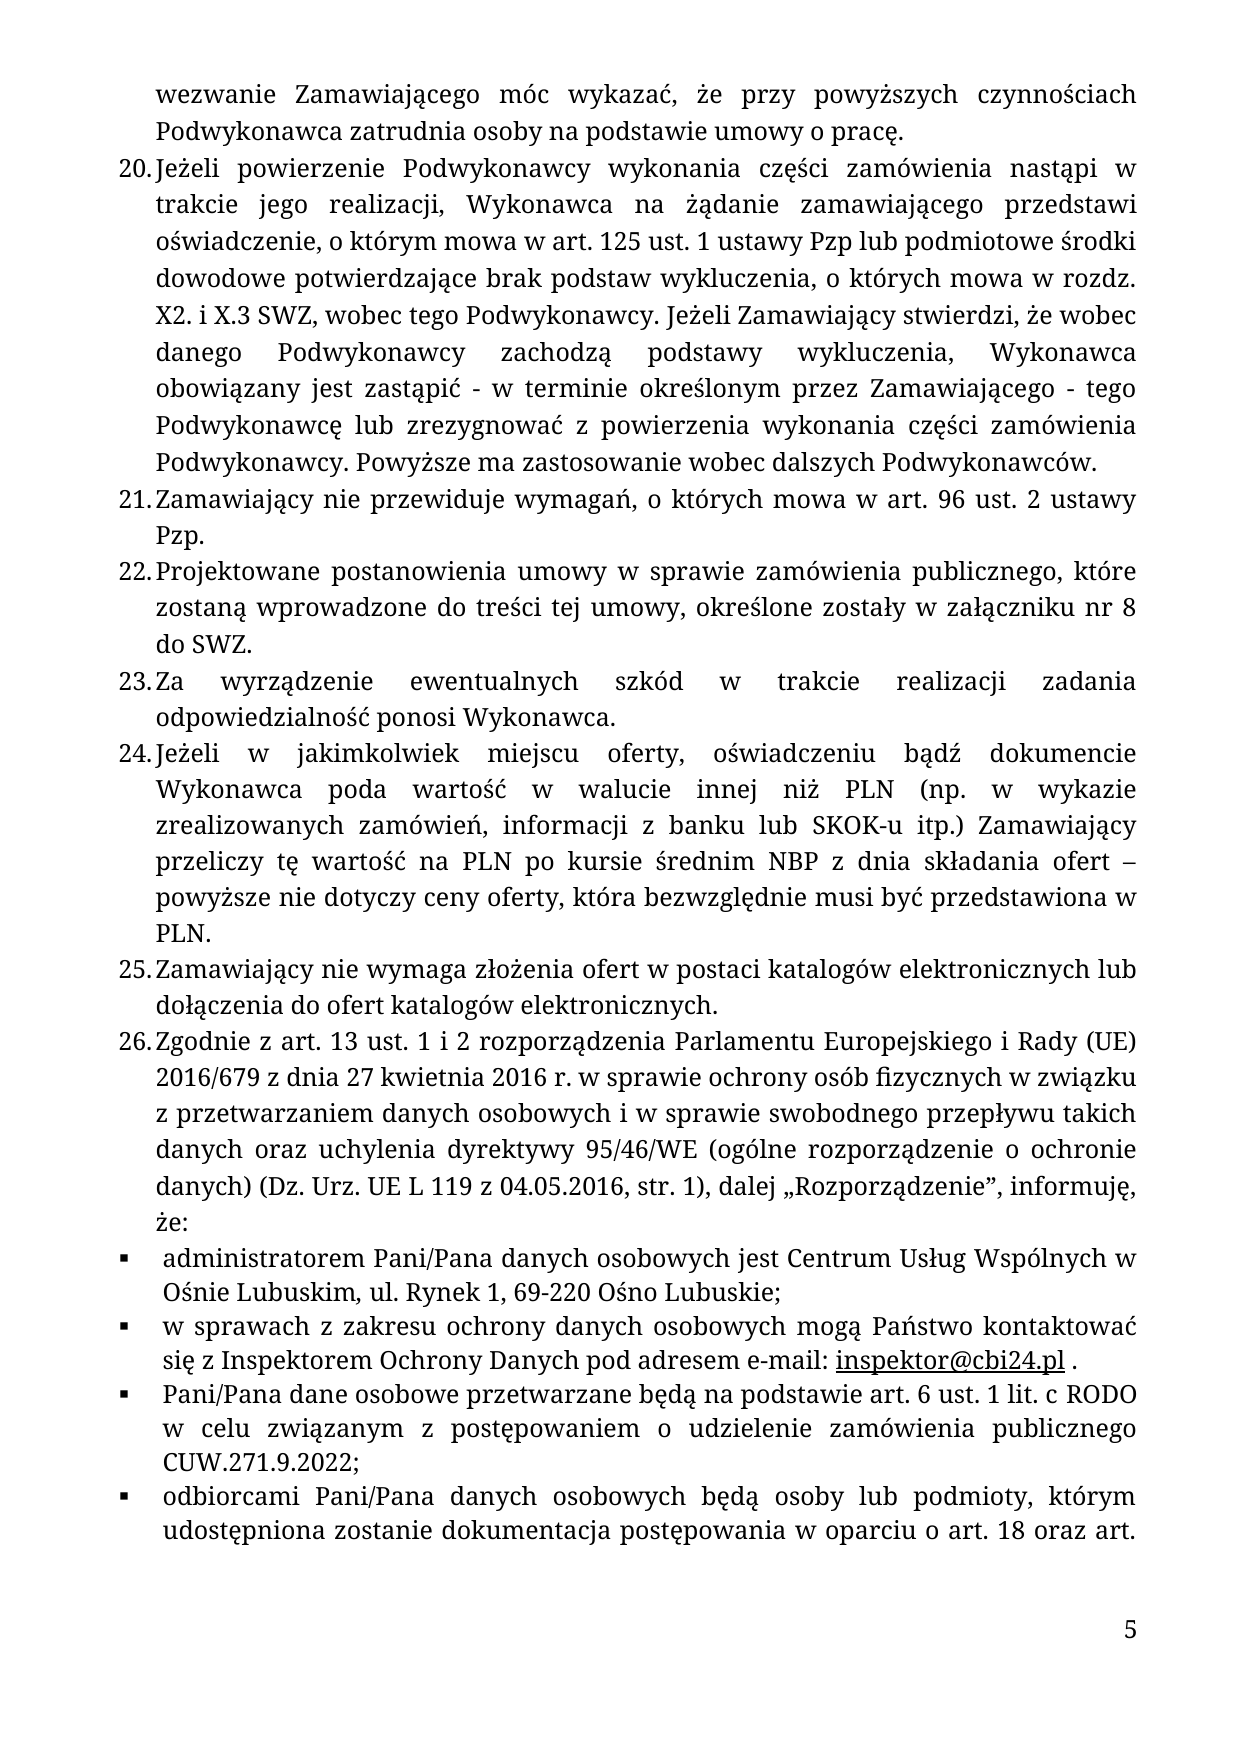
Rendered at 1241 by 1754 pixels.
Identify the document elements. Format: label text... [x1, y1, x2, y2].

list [118, 1479, 1137, 1547]
list Zgodnie z art. 13 ust. 1 i 2 rozporządzenia Parlamentu Europejskiego i Rady (UE) 2016/679 z dnia 27 kwietnia 2016 r. w sprawie ochrony osób fizycznych w związku z przetwarzaniem danych osobowych i w sprawie swobodnego przepływu takich danych oraz uchylenia dyrektywy 95/46/WE (ogólne rozporządzenie o ochronie danych) (Dz. Urz. UE L 119 z 04.05.2016, str. 1), dalej „Rozporządzenie”, informuję, że: [118, 1024, 1137, 1238]
list Jeżeli w jakimkolwiek miejscu oferty, oświadczeniu bądź dokumencie Wykonawca poda wartość w walucie innej niż PLN (np. w wykazie zrealizowanych zamówień, informacji z banku lub SKOK-u itp.) Zamawiający przeliczy tę wartość na PLN po kursie średnim NBP z dnia składania ofert – powyższe nie dotyczy ceny oferty, która bezwzględnie musi być przedstawiona w PLN. [118, 736, 1137, 950]
list Zamawiający nie przewiduje wymagań, o których mowa w art. 96 ust. 2 ustawy Pzp. [118, 481, 1137, 551]
list Pani/Pana dane osobowe przetwarzane będą na podstawie art. 6 ust. 1 lit. c RODO w celu związanym z postępowaniem o udzielenie zamówienia publicznego CUW.271.9.2022; [118, 1377, 1137, 1479]
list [118, 77, 1137, 148]
list w sprawach z zakresu ochrony danych osobowych mogą Państwo kontaktować się z Inspektorem Ochrony Danych pod adresem e-mail: inspektor@cbi24.pl . [118, 1308, 1137, 1377]
list administratorem Pani/Pana danych osobowych jest Centrum Usług Wspólnych w Ośnie Lubuskim, ul. Rynek 1, 69-220 Ośno Lubuskie; [118, 1240, 1137, 1308]
list Jeżeli powierzenie Podwykonawcy wykonania części zamówienia nastąpi w trakcie jego realizacji, Wykonawca na żądanie zamawiającego przedstawi oświadczenie, o którym mowa w art. 125 ust. 1 ustawy Pzp lub podmiotowe środki dowodowe potwierdzające brak podstaw wykluczenia, o których mowa w rozdz. X2. i X.3 SWZ, wobec tego Podwykonawcy. Jeżeli Zamawiający stwierdzi, że wobec danego Podwykonawcy zachodzą podstawy wykluczenia, Wykonawca obowiązany jest zastąpić - w terminie określonym przez Zamawiającego - tego Podwykonawcę lub zrezygnować z powierzenia wykonania części zamówienia Podwykonawcy. Powyższe ma zastosowanie wobec dalszych Podwykonawców. [118, 150, 1137, 478]
list Zamawiający nie wymaga złożenia ofert w postaci katalogów elektronicznych lub dołączenia do ofert katalogów elektronicznych. [118, 952, 1137, 1022]
list Za wyrządzenie ewentualnych szkód w trakcie realizacji zadania odpowiedzialność ponosi Wykonawca. [118, 664, 1137, 734]
list Projektowane postanowienia umowy w sprawie zamówienia publicznego, które zostaną wprowadzone do treści tej umowy, określone zostały w załączniku nr 8 do SWZ. [118, 553, 1137, 661]
